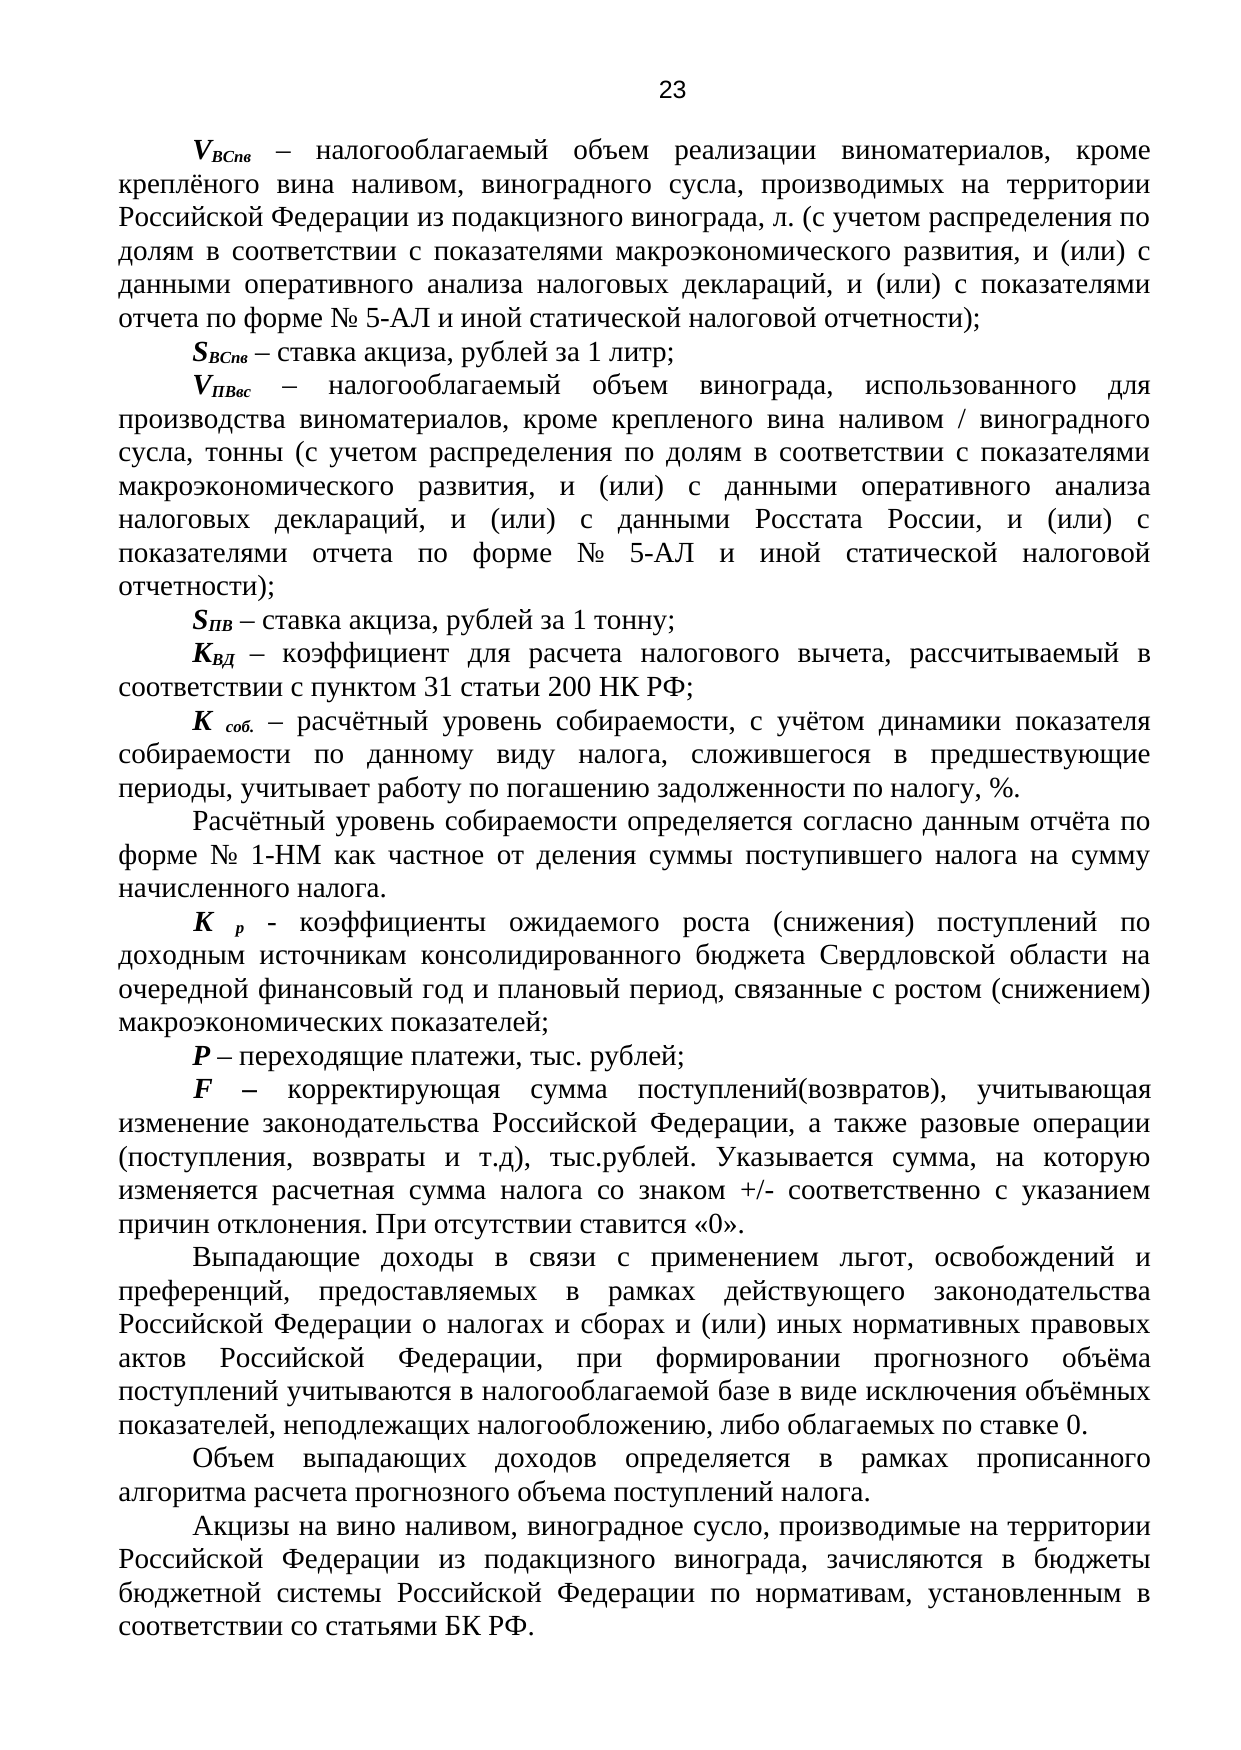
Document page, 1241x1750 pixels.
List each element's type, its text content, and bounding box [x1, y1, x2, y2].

text K р - коэффициенты ожидаемого роста (снижения) поступлений по доходным источникам консолидированного бюджета Свердловской области на очередной финансовый год и плановый период, связанные с ростом (снижением) макроэкономических показателей; [118, 904, 1152, 1038]
text P – переходящие платежи, тыс. рублей; [118, 1038, 1152, 1072]
text Расчётный уровень собираемости определяется согласно данным отчёта по форме № 1-НМ как частное от деления суммы поступившего налога на сумму начисленного налога. [118, 803, 1152, 904]
text Акцизы на вино наливом, виноградное сусло, производимые на территории Российской Федерации из подакцизного винограда, зачисляются в бюджеты бюджетной системы Российской Федерации по нормативам, установленным в соответствии со статьями БК РФ. [118, 1508, 1152, 1642]
text F – корректирующая сумма поступлений(возвратов), учитывающая изменение законодательства Российской Федерации, а также разовые операции (поступления, возвраты и т.д), тыс.рублей. Указывается сумма, на которую изменяется расчетная сумма налога со знаком +/- соответственно с указанием причин отклонения. При отсутствии ставится «0». [118, 1072, 1152, 1239]
text Объем выпадающих доходов определяется в рамках прописанного алгоритма расчета прогнозного объема поступлений налога. [118, 1441, 1152, 1508]
text VПВвс – налогооблагаемый объем винограда, использованного для производства виноматериалов, кроме крепленого вина наливом / виноградного сусла, тонны (с учетом распределения по долям в соответствии с показателями макроэкономического развития, и (или) с данными оперативного анализа налоговых деклараций, и (или) с данными Росстата России, и (или) с показателями отчета по форме № 5-АЛ и иной статической налоговой отчетности); [118, 367, 1152, 602]
text K соб. – расчётный уровень собираемости, с учётом динамики показателя собираемости по данному виду налога, сложившегося в предшествующие периоды, учитывает работу по погашению задолженности по налогу, %. [118, 703, 1152, 803]
text SПВ – ставка акциза, рублей за 1 тонну; [118, 602, 1152, 636]
text Выпадающие доходы в связи с применением льгот, освобождений и преференций, предоставляемых в рамках действующего законодательства Российской Федерации о налогах и сборах и (или) иных нормативных правовых актов Российской Федерации, при формировании прогнозного объёма поступлений учитываются в налогооблагаемой базе в виде исключения объёмных показателей, неподлежащих налогообложению, либо облагаемых по ставке 0. [118, 1239, 1152, 1441]
text КВД – коэффициент для расчета налогового вычета, рассчитываемый в соответствии с пунктом 31 статьи 200 НК РФ; [118, 636, 1152, 703]
text VВСпв – налогооблагаемый объем реализации виноматериалов, кроме креплёного вина наливом, виноградного сусла, производимых на территории Российской Федерации из подакцизного винограда, л. (с учетом распределения по долям в соответствии с показателями макроэкономического развития, и (или) с данными оперативного анализа налоговых деклараций, и (или) с показателями отчета по форме № 5-АЛ и иной статической налоговой отчетности); [118, 132, 1152, 334]
text SВСпв – ставка акциза, рублей за 1 литр; [118, 334, 1152, 367]
